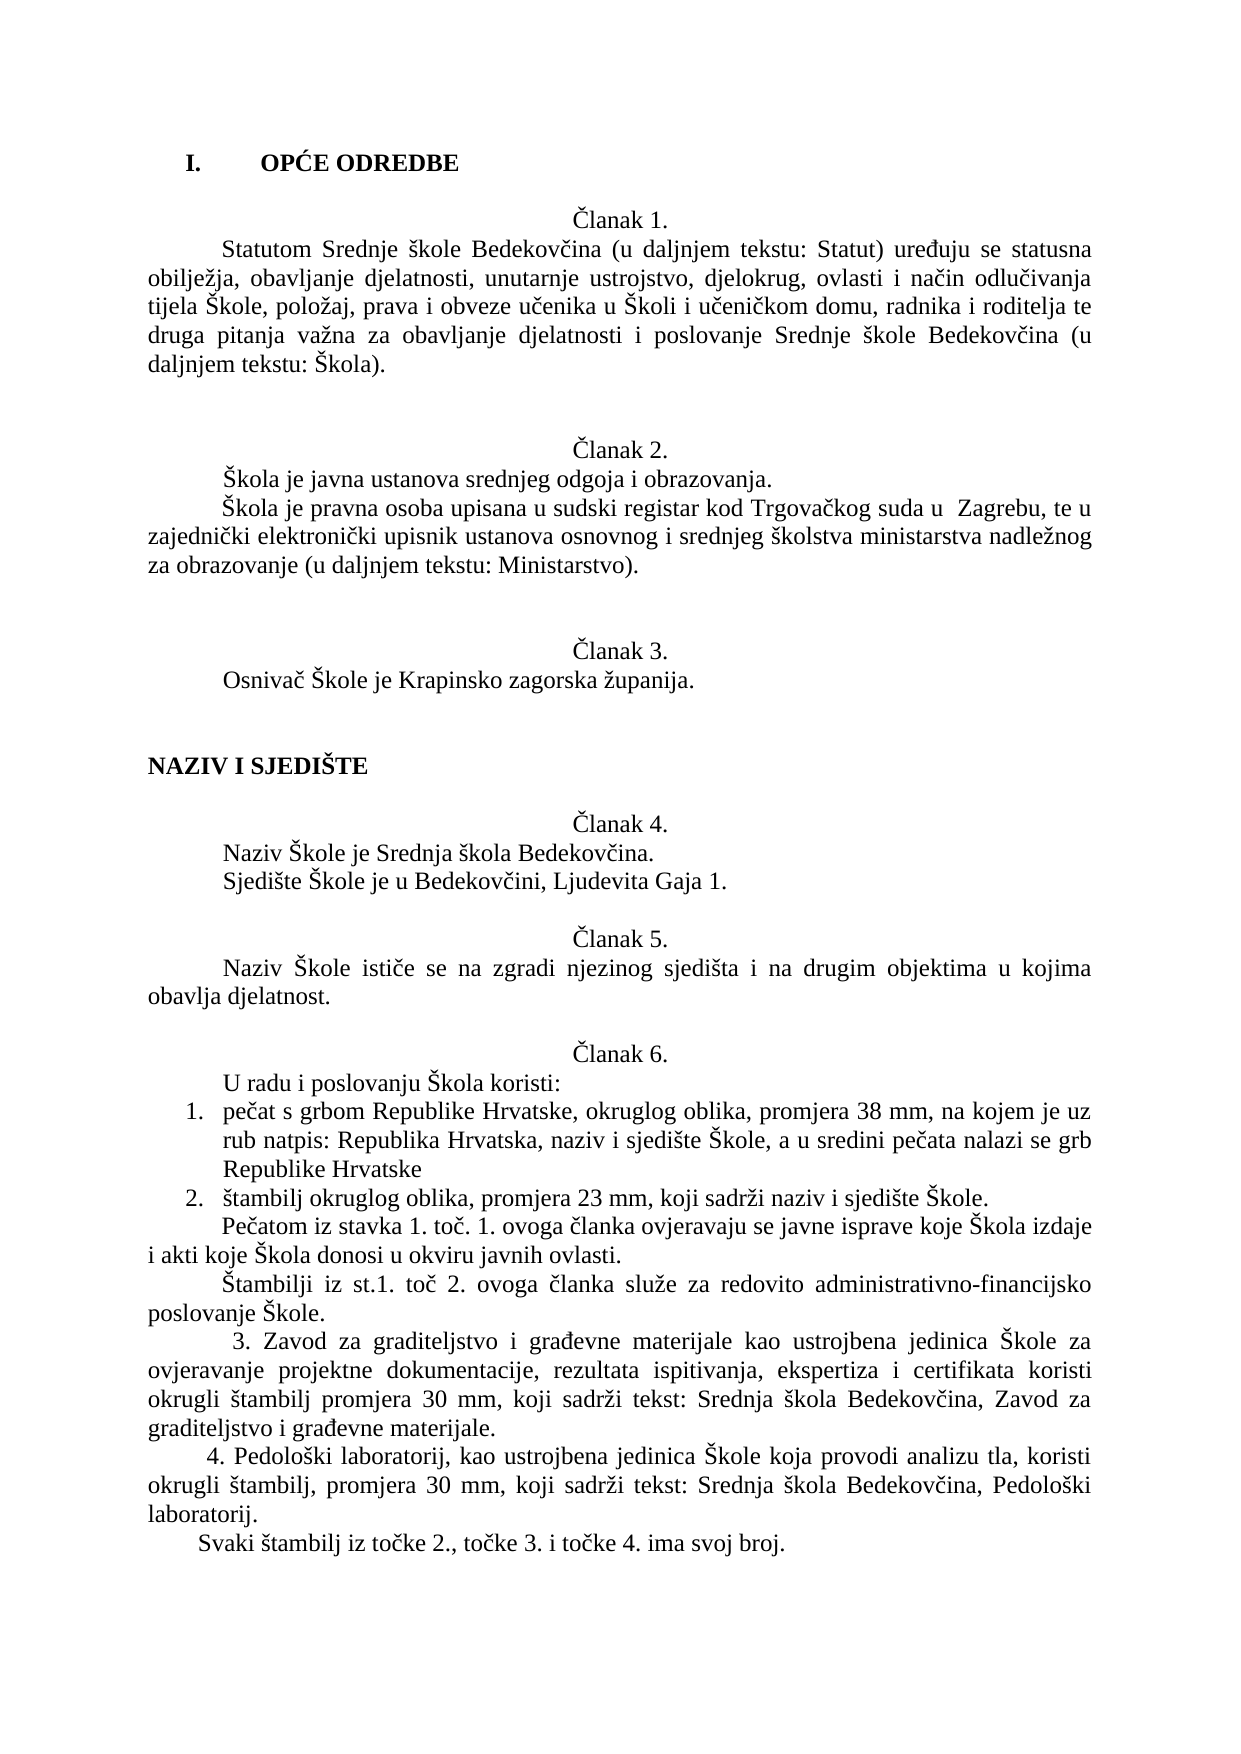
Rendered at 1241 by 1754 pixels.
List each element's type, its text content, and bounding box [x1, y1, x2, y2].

text U radu i poslovanju Škola koristi: [223, 1068, 1093, 1096]
text Statutom Srednje škole Bedekovčina (u daljnjem tekstu: Statut) uređuju se statusna obilježja, obavljanje djelatnosti, unutarnje ustrojstvo, djelokrug, ovlasti i način odlučivanja tijela Škole, položaj, prava i obveze učenika u Školi i učeničkom domu, radnika i roditelja te druga pitanja važna za obavljanje djelatnosti i poslovanje Srednje škole Bedekovčina (u daljnjem tekstu: Škola). [148, 234, 1093, 378]
text Škola je javna ustanova srednjeg odgoja i obrazovanja. [223, 464, 1093, 493]
text Članak 6. [148, 1039, 1093, 1068]
text Naziv Škole je Srednja škola Bedekovčina. [223, 838, 1093, 866]
text Štambilji iz st.1. toč 2. ovoga članka služe za redovito administrativno-financijsko poslovanje Škole. [148, 1269, 1093, 1326]
text Članak 5. [148, 924, 1093, 953]
text NAZIV I SJEDIŠTE [148, 751, 1093, 780]
text Pečatom iz stavka 1. toč. 1. ovoga članka ovjeravaju se javne isprave koje Škola izdaje i akti koje Škola donosi u okviru javnih ovlasti. [148, 1211, 1093, 1269]
text Sjedište Škole je u Bedekovčini, Ljudevita Gaja 1. [223, 866, 1093, 895]
text Škola je pravna osoba upisana u sudski registar kod Trgovačkog suda u Zagrebu, te u zajednički elektronički upisnik ustanova osnovnog i srednjeg školstva ministarstva nadležnog za obrazovanje (u daljnjem tekstu: Ministarstvo). [148, 493, 1093, 579]
text Naziv Škole ističe se na zgradi njezinog sjedišta i na drugim objektima u kojima obavlja djelatnost. [148, 953, 1093, 1010]
text Članak 1. [148, 205, 1093, 234]
text Članak 3. [148, 636, 1093, 665]
text Članak 4. [148, 809, 1093, 838]
list OPĆE ODREDBE [185, 148, 1093, 176]
text Članak 2. [148, 435, 1093, 464]
text 3. Zavod za graditeljstvo i građevne materijale kao ustrojbena jedinica Škole za ovjeravanje projektne dokumentacije, rezultata ispitivanja, ekspertiza i certifikata koristi okrugli štambilj promjera 30 mm, koji sadrži tekst: Srednja škola Bedekovčina, Zavod za graditeljstvo i građevne materijale. [148, 1326, 1093, 1441]
list štambilj okruglog oblika, promjera 23 mm, koji sadrži naziv i sjedište Škole. [185, 1183, 1093, 1211]
text 4. Pedološki laboratorij, kao ustrojbena jedinica Škole koja provodi analizu tla, koristi okrugli štambilj, promjera 30 mm, koji sadrži tekst: Srednja škola Bedekovčina, Pedološki laboratorij. [148, 1441, 1093, 1528]
text Svaki štambilj iz točke 2., točke 3. i točke 4. ima svoj broj. [148, 1528, 1093, 1556]
text Osnivač Škole je Krapinsko zagorska županija. [223, 665, 1093, 694]
list pečat s grbom Republike Hrvatske, okruglog oblika, promjera 38 mm, na kojem je uz rub natpis: Republika Hrvatska, naziv i sjedište Škole, a u sredini pečata nalazi se grb Republike Hrvatske [185, 1096, 1093, 1183]
